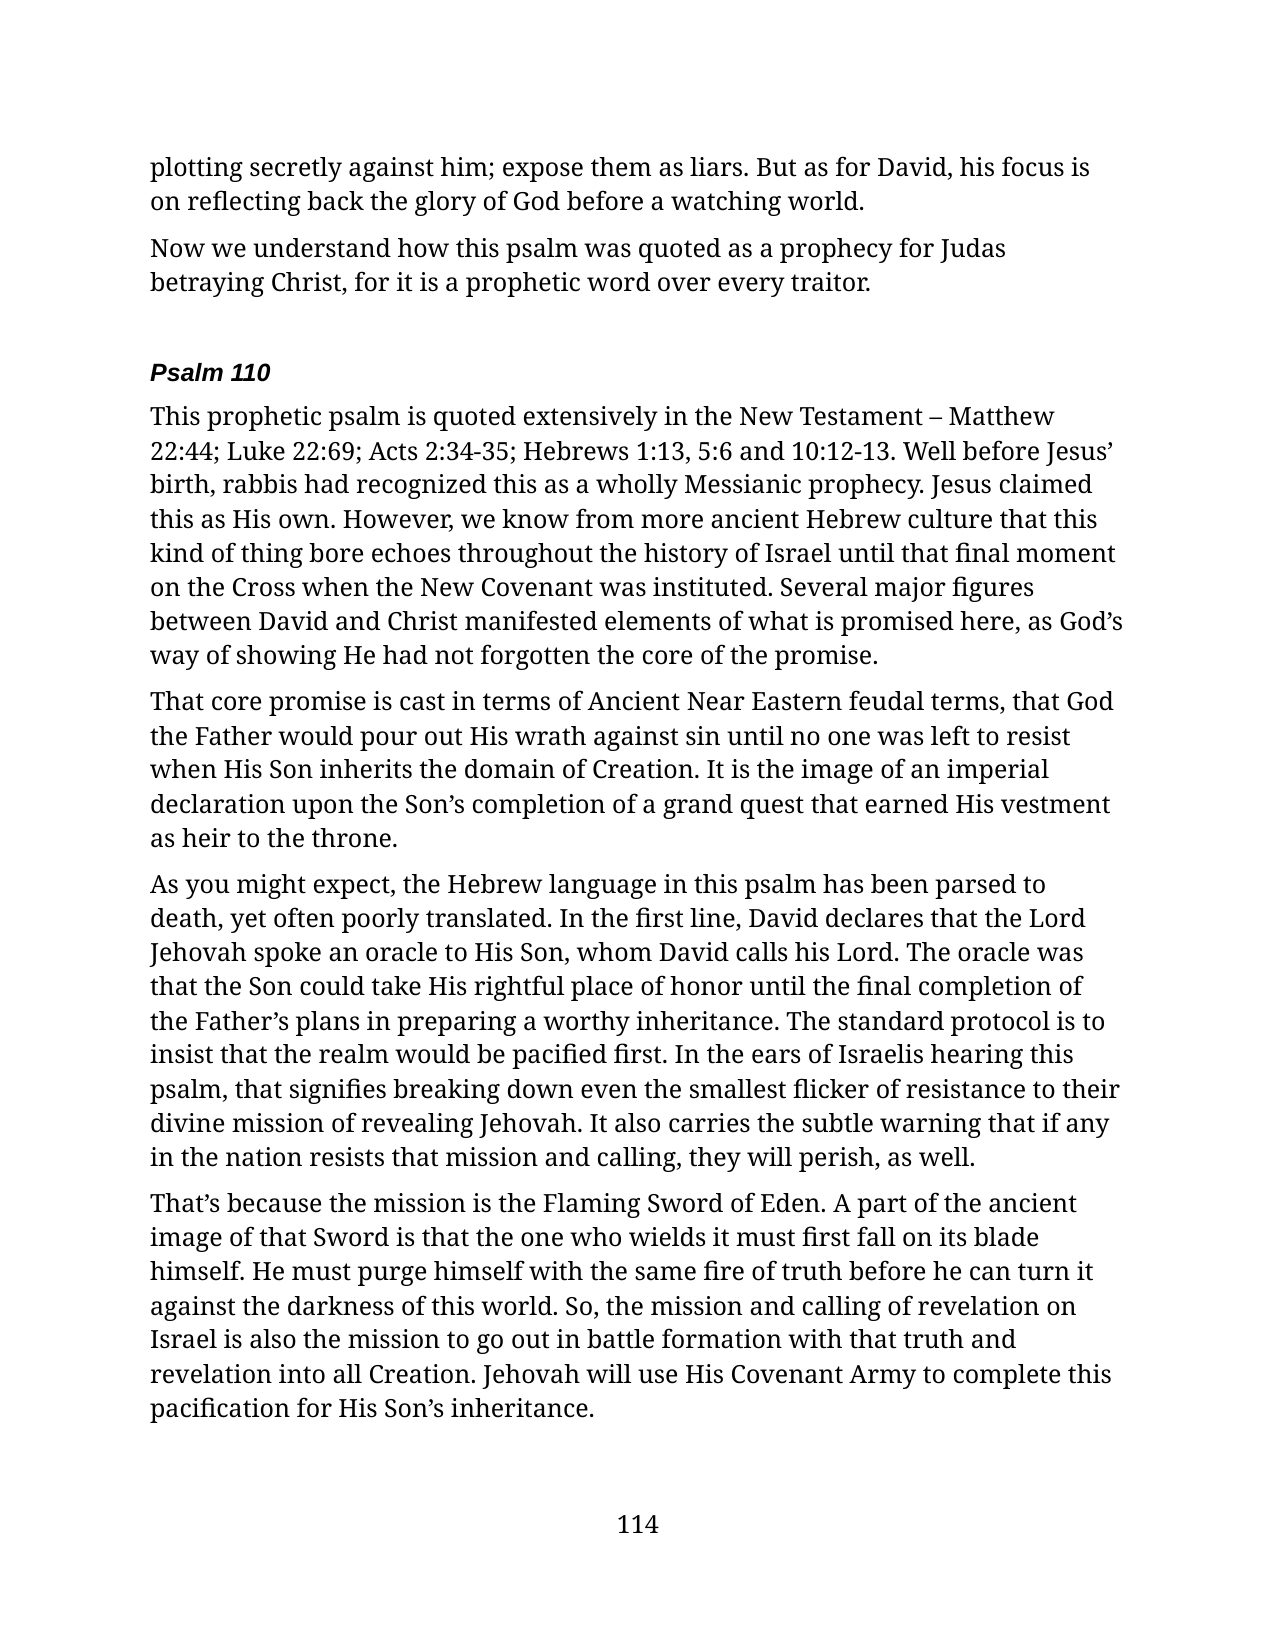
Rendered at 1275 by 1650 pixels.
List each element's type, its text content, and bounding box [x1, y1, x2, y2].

subtitle Psalm 110 [150, 358, 1125, 387]
text Now we understand how this psalm was quoted as a prophecy for Judas betraying Christ, for it is a prophetic word over every traitor. [150, 231, 1125, 299]
text As you might expect, the Hebrew language in this psalm has been parsed to death, yet often poorly translated. In the first line, David declares that the Lord Jehovah spoke an oracle to His Son, whom David calls his Lord. The oracle was that the Son could take His rightful place of honor until the final completion of the Father’s plans in preparing a worthy inheritance. The standard protocol is to insist that the realm would be pacified first. In the ears of Israelis hearing this psalm, that signifies breaking down even the smallest flicker of resistance to their divine mission of revealing Jehovah. It also carries the subtle warning that if any in the nation resists that mission and calling, they will perish, as well. [150, 867, 1125, 1173]
text This prophetic psalm is quoted extensively in the New Testament – Matthew 22:44; Luke 22:69; Acts 2:34-35; Hebrews 1:13, 5:6 and 10:12-13. Well before Jesus’ birth, rabbis had recognized this as a wholly Messianic prophecy. Jesus claimed this as His own. However, we know from more ancient Hebrew culture that this kind of thing bore echoes throughout the history of Israel until that final moment on the Cross when the New Covenant was instituted. Several major figures between David and Christ manifested elements of what is promised here, as God’s way of showing He had not forgotten the core of the promise. [150, 399, 1125, 672]
text That’s because the mission is the Flaming Sword of Eden. A part of the ancient image of that Sword is that the one who wields it must first fall on its blade himself. He must purge himself with the same fire of truth before he can turn it against the darkness of this world. So, the mission and calling of revelation on Israel is also the mission to go out in battle formation with that truth and revelation into all Creation. Jehovah will use His Covenant Army to complete this pacification for His Son’s inheritance. [150, 1186, 1125, 1424]
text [150, 150, 1125, 218]
text That core promise is cast in terms of Ancient Near Eastern feudal terms, that God the Father would pour out His wrath against sin until no one was left to resist when His Son inherits the domain of Creation. It is the image of an imperial declaration upon the Son’s completion of a grand quest that earned His vestment as heir to the throne. [150, 684, 1125, 854]
